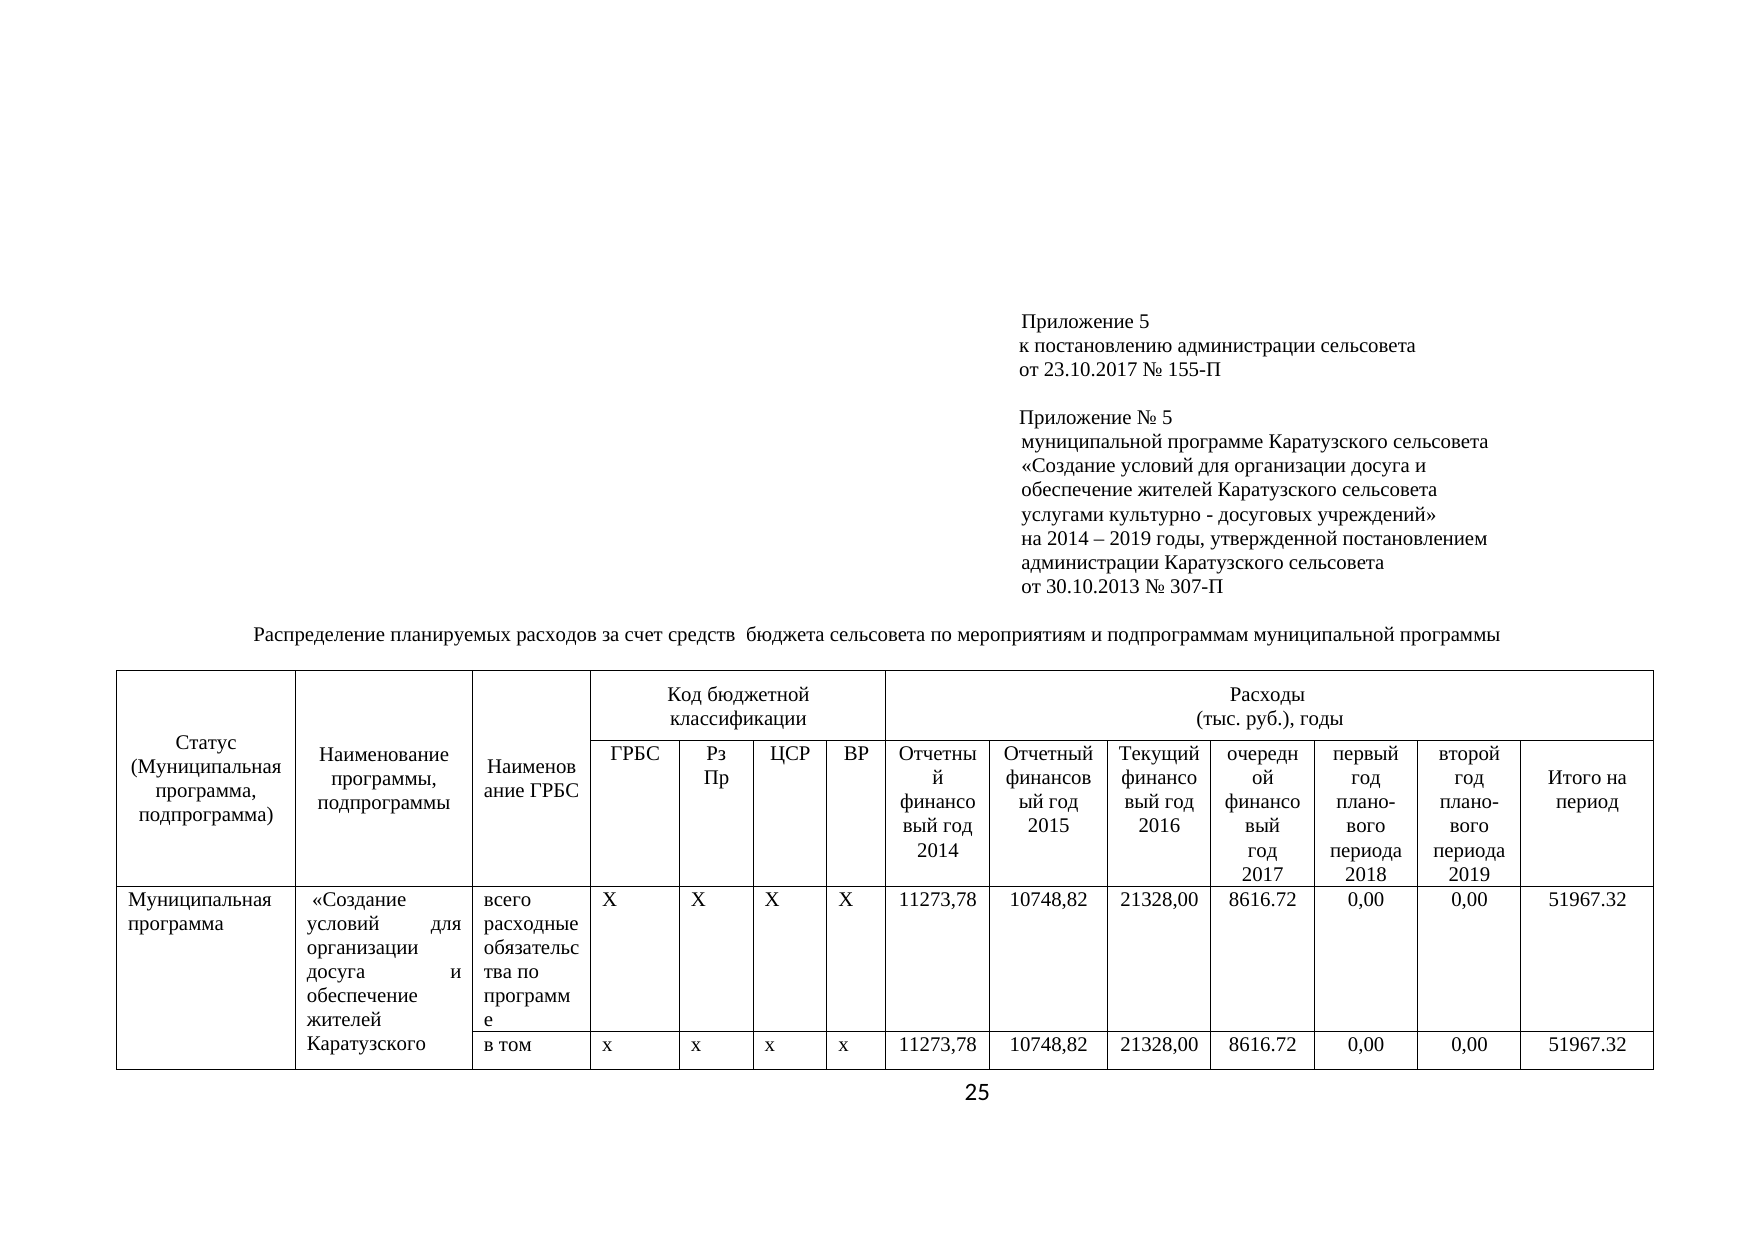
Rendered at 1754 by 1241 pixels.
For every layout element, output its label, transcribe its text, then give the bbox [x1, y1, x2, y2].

table_cell Отчетный финансовый год 2014 [886, 741, 989, 886]
table_cell х [680, 1032, 753, 1068]
text «Создание условий для организации досуга и [620, 453, 1636, 477]
table_cell 51967.32 [1521, 887, 1653, 1031]
text Распределение планируемых расходов за счет средств бюджета сельсовета по мероприятиям и подпрограммам муниципальной программы [118, 622, 1636, 646]
table_cell Х [754, 887, 826, 1031]
table_cell 8616.72 [1211, 1032, 1314, 1068]
table_cell Х [827, 887, 885, 1031]
table_cell Текущий финансовый год 2016 [1108, 741, 1210, 886]
text администрации Каратузского сельсовета [620, 549, 1636, 574]
table_cell 0,00 [1418, 1032, 1520, 1068]
table_cell 11273,78 [886, 887, 989, 1031]
table_cell 11273,78 [886, 1032, 989, 1068]
text муниципальной программе Каратузского сельсовета [620, 429, 1636, 453]
table_cell всего расходные обязательства по программе [473, 887, 590, 1031]
table_header Наименование программы, подпрограммы [296, 671, 472, 886]
text Приложение № 5 [118, 405, 1636, 429]
table_cell х [754, 1032, 826, 1068]
table_cell 51967.32 [1521, 1032, 1653, 1068]
table_cell 8616.72 [1211, 887, 1314, 1031]
table_header Статус (Муниципальная программа, подпрограмма) [117, 671, 295, 886]
table_cell 0,00 [1315, 887, 1417, 1031]
table_cell ЦСР [754, 741, 826, 886]
text от 30.10.2013 № 307-П [620, 574, 1636, 598]
table_cell «Создание условий для организации досуга и обеспечение жителей Каратузского сельсовета услугами культурно-досуговых учреждений» на 2014-2019 годы [296, 887, 472, 1068]
table_cell Отчетный финансовый год 2015 [990, 741, 1107, 886]
table_cell 21328,00 [1108, 887, 1210, 1031]
text услугами культурно - досуговых учреждений» [620, 501, 1636, 526]
table_cell 10748,82 [990, 887, 1107, 1031]
table_cell х [827, 1032, 885, 1068]
text на 2014 – 2019 годы, утвержденной постановлением [620, 526, 1636, 549]
table_cell первый год плано-вого периода 2018 [1315, 741, 1417, 886]
table_cell Х [591, 887, 679, 1031]
table_cell Итого на период [1521, 741, 1653, 886]
text к постановлению администрации сельсовета [118, 333, 1636, 357]
table_header Наименование ГРБС [473, 671, 590, 886]
text от 23.10.2017 № 155-П [118, 357, 1636, 381]
text обеспечение жителей Каратузского сельсовета [620, 477, 1636, 501]
table_cell х [591, 1032, 679, 1068]
table_cell Х [680, 887, 753, 1031]
table_header Расходы (тыс. руб.), годы [886, 671, 1653, 740]
table_cell очередной финансовый год 2017 [1211, 741, 1314, 886]
table_cell 21328,00 [1108, 1032, 1210, 1068]
table_cell ВР [827, 741, 885, 886]
table_cell второй год плано-вого периода 2019 [1418, 741, 1520, 886]
table_cell 0,00 [1418, 887, 1520, 1031]
table_cell Муниципальная программа [117, 887, 295, 1068]
table_cell ГРБС [591, 741, 679, 886]
table_header Код бюджетной классификации [591, 671, 885, 740]
text Приложение 5 [118, 309, 1636, 333]
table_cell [473, 1032, 590, 1068]
table_cell Рз Пр [680, 741, 753, 886]
table_cell 0,00 [1315, 1032, 1417, 1068]
table_cell 10748,82 [990, 1032, 1107, 1068]
